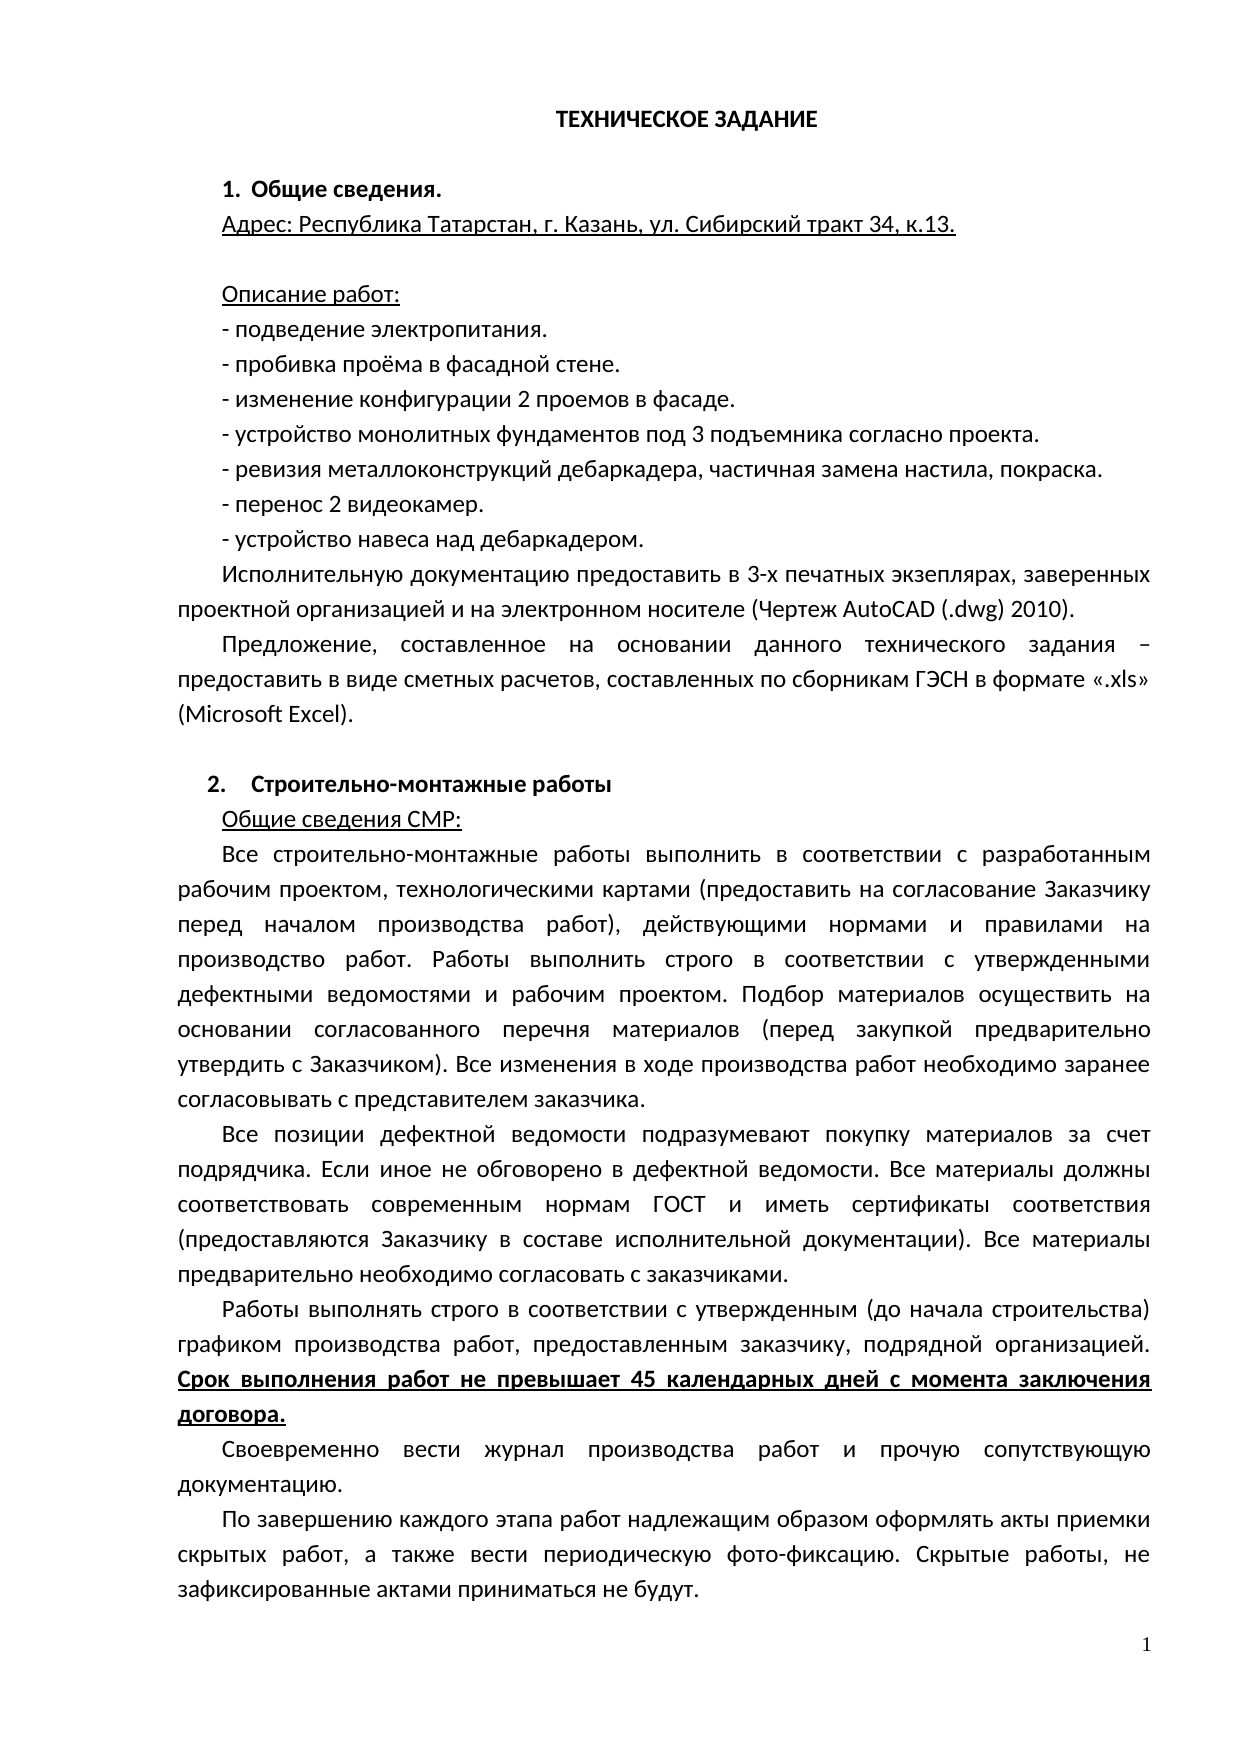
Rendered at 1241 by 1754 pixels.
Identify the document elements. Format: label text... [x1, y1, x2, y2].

list Общие сведения. [177, 173, 1152, 204]
text Общие сведения СМР: [177, 803, 1152, 834]
text Адрес: Республика Татарстан, г. Казань, ул. Сибирский тракт 34, к.13. [177, 208, 1152, 239]
text Описание работ: [177, 278, 1152, 309]
text - устройство монолитных фундаментов под 3 подъемника согласно проекта. [177, 418, 1152, 449]
text - пробивка проёма в фасадной стене. [177, 348, 1152, 379]
text ТЕХНИЧЕСКОЕ ЗАДАНИЕ [177, 103, 1152, 134]
text Все позиции дефектной ведомости подразумевают покупку материалов за счет подрядчика. Если иное не обговорено в дефектной ведомости. Все материалы должны соответствовать современным нормам ГОСТ и иметь сертификаты соответствия (предоставляются Заказчику в составе исполнительной документации). Все материалы предварительно необходимо согласовать с заказчиками. [177, 1118, 1152, 1289]
text - подведение электропитания. [177, 313, 1152, 344]
text Своевременно вести журнал производства работ и прочую сопутствующую документацию. [177, 1433, 1152, 1499]
list Строительно-монтажные работы [162, 768, 1152, 799]
text Работы выполнять строго в соответствии с утвержденным (до начала строительства) графиком производства работ, предоставленным заказчику, подрядной организацией. Срок выполнения работ не превышает 45 календарных дней с момента заключения договора. [177, 1293, 1152, 1389]
text Все строительно-монтажные работы выполнить в соответствии с разработанным рабочим проектом, технологическими картами (предоставить на согласование Заказчику перед началом производства работ), действующими нормами и правилами на производство работ. Работы выполнить строго в соответствии с утвержденными дефектными ведомостями и рабочим проектом. Подбор материалов осуществить на основании согласованного перечня материалов (перед закупкой предварительно утвердить с Заказчиком). Все изменения в ходе производства работ необходимо заранее согласовывать с представителем заказчика. [177, 838, 1152, 1114]
text Работы выполнять строго в соответствии с утвержденным (до начала строительства) графиком производства работ, предоставленным заказчику, подрядной организацией. Срок выполнения работ не превышает 45 календарных дней с момента заключения договора. [177, 1390, 1152, 1429]
text - устройство навеса над дебаркадером. [177, 523, 1152, 554]
text Исполнительную документацию предоставить в 3-х печатных экзеплярах, заверенных проектной организацией и на электронном носителе (Чертеж AutoCAD (.dwg) 2010). [177, 558, 1152, 624]
text - изменение конфигурации 2 проемов в фасаде. [177, 383, 1152, 414]
text - ревизия металлоконструкций дебаркадера, частичная замена настила, покраска. [177, 453, 1152, 484]
text Предложение, составленное на основании данного технического задания – предоставить в виде сметных расчетов, составленных по сборникам ГЭСН в формате «.xls» (Microsoft Excel). [177, 628, 1152, 729]
text По завершению каждого этапа работ надлежащим образом оформлять акты приемки скрытых работ, а также вести периодическую фото-фиксацию. Скрытые работы, не зафиксированные актами приниматься не будут. [177, 1503, 1152, 1604]
text - перенос 2 видеокамер. [177, 488, 1152, 519]
